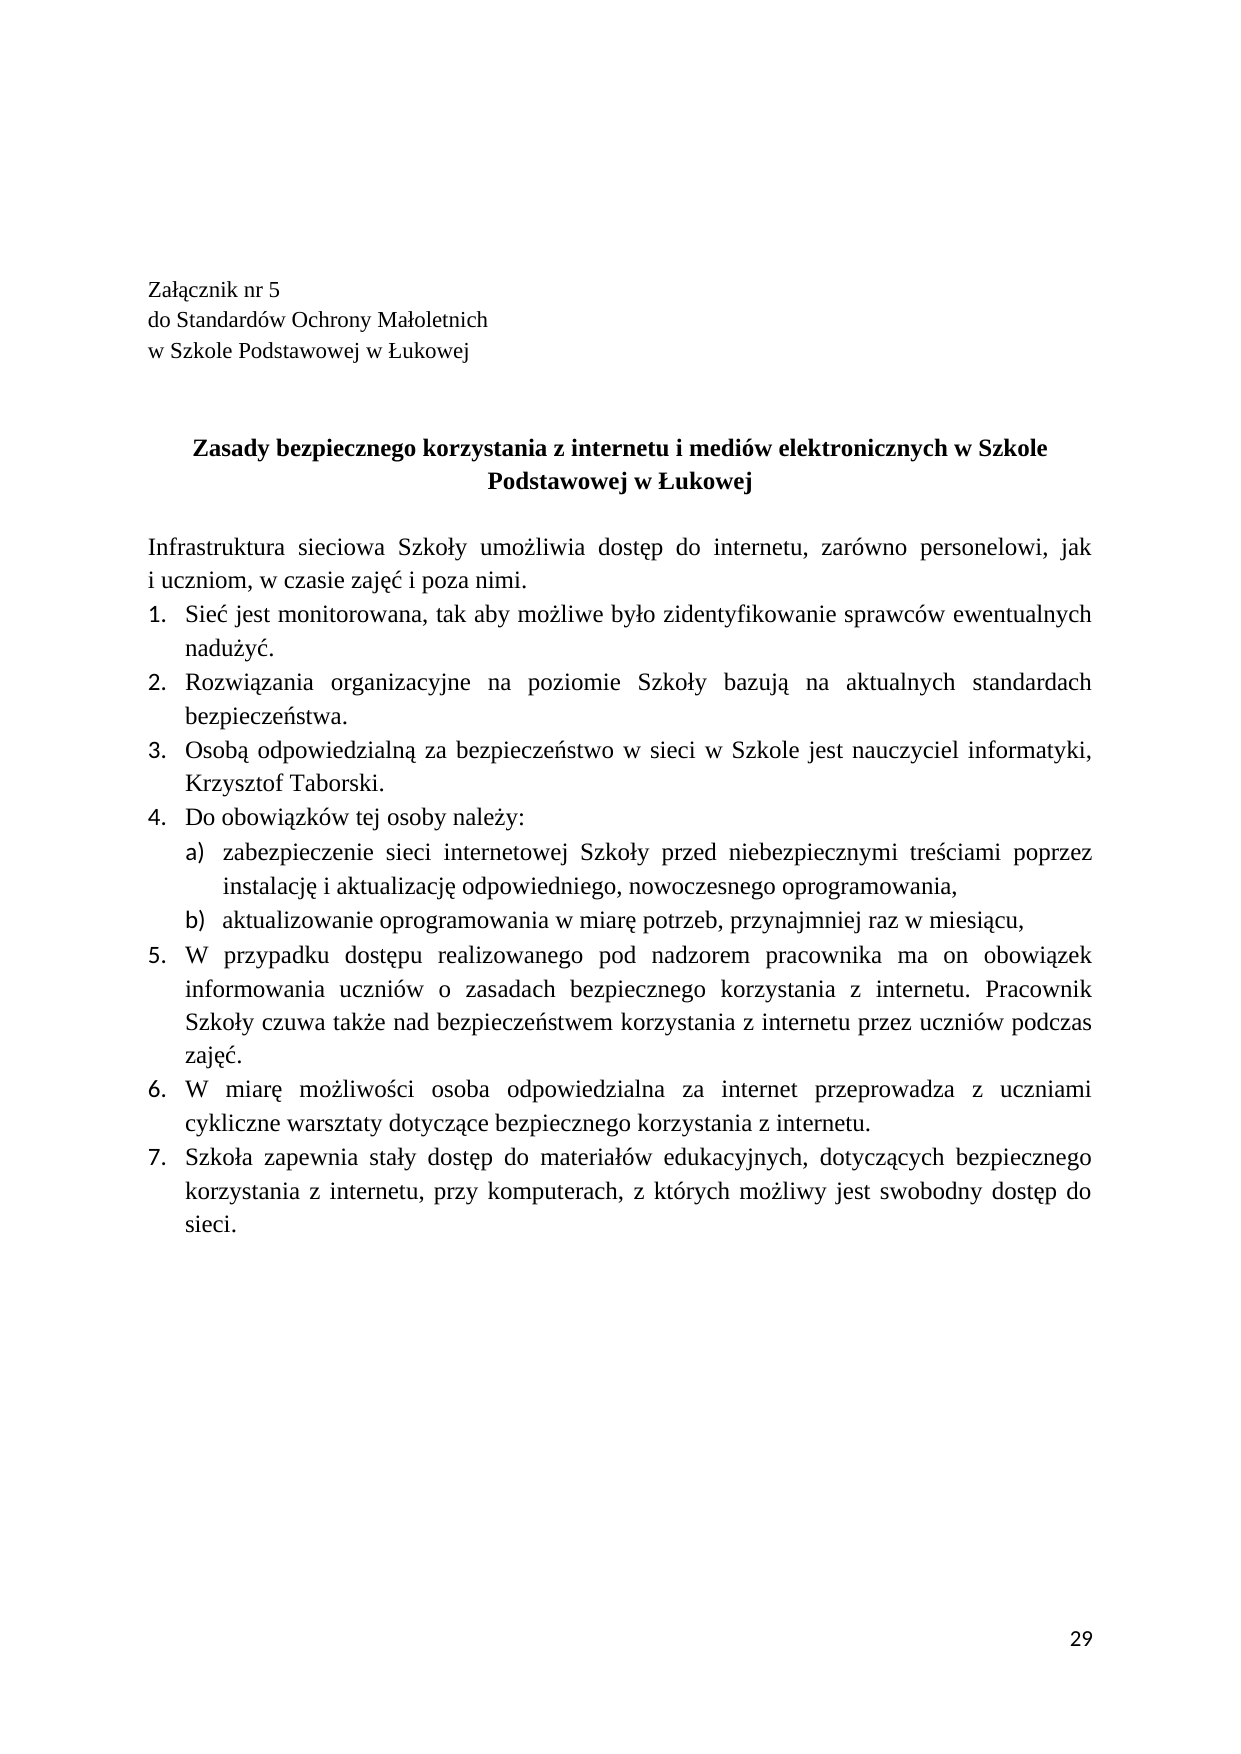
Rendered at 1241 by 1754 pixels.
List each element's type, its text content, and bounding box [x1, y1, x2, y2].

text do Standardów Ochrony Małoletnich [148, 307, 1093, 333]
list W przypadku dostępu realizowanego pod nadzorem pracownika ma on obowiązek informowania uczniów o zasadach bezpiecznego korzystania z internetu. Pracownik Szkoły czuwa także nad bezpieczeństwem korzystania z internetu przez uczniów podczas zajęć. [148, 939, 1093, 1069]
text Załącznik nr 5 [148, 276, 1093, 303]
list W miarę możliwości osoba odpowiedzialna za internet przeprowadza z uczniami cykliczne warsztaty dotyczące bezpiecznego korzystania z internetu. [148, 1073, 1093, 1137]
list aktualizowanie oprogramowania w miarę potrzeb, przynajmniej raz w miesiącu, [185, 904, 1093, 935]
list Sieć jest monitorowana, tak aby możliwe było zidentyfikowanie sprawców ewentualnych nadużyć. [148, 598, 1093, 662]
list zabezpieczenie sieci internetowej Szkoły przed niebezpiecznymi treściami poprzez instalację i aktualizację odpowiedniego, nowoczesnego oprogramowania, [185, 837, 1093, 900]
text Infrastruktura sieciowa Szkoły umożliwia dostęp do internetu, zarówno personelowi, jak i uczniom, w czasie zajęć i poza nimi. [148, 532, 1093, 594]
list Osobą odpowiedzialną za bezpieczeństwo w sieci w Szkole jest nauczyciel informatyki, Krzysztof Taborski. [148, 734, 1093, 797]
list Rozwiązania organizacyjne na poziomie Szkoły bazują na aktualnych standardach bezpieczeństwa. [148, 666, 1093, 729]
list Do obowiązków tej osoby należy: [148, 802, 1093, 832]
text w Szkole Podstawowej w Łukowej [148, 337, 1093, 363]
list Szkoła zapewnia stały dostęp do materiałów edukacyjnych, dotyczących bezpiecznego korzystania z internetu, przy komputerach, z których możliwy jest swobodny dostęp do sieci. [148, 1141, 1093, 1238]
text Zasady bezpiecznego korzystania z internetu i mediów elektronicznych w Szkole Podstawowej w Łukowej [148, 433, 1093, 495]
